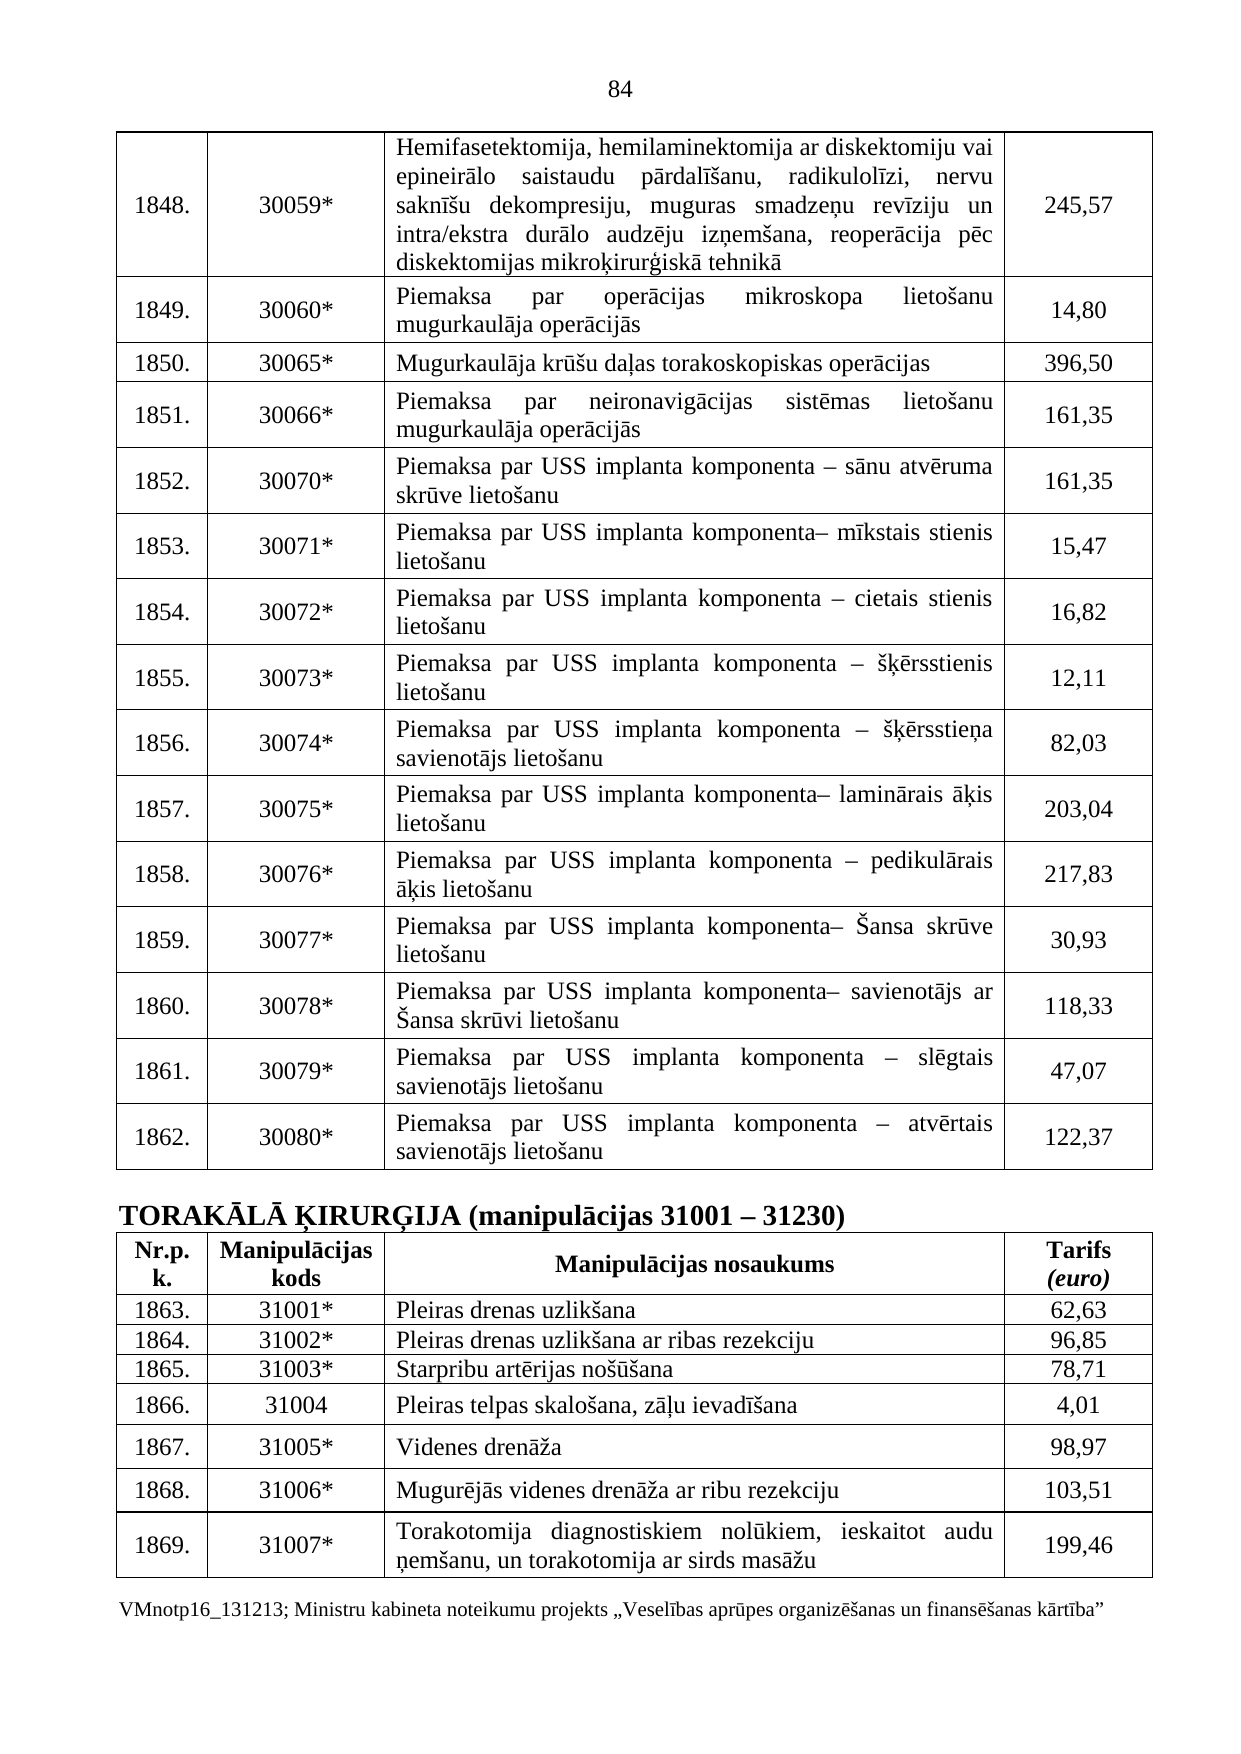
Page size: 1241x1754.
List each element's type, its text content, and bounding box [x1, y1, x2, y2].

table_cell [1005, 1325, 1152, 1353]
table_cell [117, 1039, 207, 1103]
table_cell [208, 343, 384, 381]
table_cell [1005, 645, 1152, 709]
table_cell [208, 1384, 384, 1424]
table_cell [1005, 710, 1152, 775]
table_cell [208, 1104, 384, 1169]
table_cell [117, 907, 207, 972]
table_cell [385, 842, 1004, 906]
subtitle TORAKĀLĀ ĶIRURĢIJA (manipulācijas 31001 – 31230) [119, 1198, 1121, 1232]
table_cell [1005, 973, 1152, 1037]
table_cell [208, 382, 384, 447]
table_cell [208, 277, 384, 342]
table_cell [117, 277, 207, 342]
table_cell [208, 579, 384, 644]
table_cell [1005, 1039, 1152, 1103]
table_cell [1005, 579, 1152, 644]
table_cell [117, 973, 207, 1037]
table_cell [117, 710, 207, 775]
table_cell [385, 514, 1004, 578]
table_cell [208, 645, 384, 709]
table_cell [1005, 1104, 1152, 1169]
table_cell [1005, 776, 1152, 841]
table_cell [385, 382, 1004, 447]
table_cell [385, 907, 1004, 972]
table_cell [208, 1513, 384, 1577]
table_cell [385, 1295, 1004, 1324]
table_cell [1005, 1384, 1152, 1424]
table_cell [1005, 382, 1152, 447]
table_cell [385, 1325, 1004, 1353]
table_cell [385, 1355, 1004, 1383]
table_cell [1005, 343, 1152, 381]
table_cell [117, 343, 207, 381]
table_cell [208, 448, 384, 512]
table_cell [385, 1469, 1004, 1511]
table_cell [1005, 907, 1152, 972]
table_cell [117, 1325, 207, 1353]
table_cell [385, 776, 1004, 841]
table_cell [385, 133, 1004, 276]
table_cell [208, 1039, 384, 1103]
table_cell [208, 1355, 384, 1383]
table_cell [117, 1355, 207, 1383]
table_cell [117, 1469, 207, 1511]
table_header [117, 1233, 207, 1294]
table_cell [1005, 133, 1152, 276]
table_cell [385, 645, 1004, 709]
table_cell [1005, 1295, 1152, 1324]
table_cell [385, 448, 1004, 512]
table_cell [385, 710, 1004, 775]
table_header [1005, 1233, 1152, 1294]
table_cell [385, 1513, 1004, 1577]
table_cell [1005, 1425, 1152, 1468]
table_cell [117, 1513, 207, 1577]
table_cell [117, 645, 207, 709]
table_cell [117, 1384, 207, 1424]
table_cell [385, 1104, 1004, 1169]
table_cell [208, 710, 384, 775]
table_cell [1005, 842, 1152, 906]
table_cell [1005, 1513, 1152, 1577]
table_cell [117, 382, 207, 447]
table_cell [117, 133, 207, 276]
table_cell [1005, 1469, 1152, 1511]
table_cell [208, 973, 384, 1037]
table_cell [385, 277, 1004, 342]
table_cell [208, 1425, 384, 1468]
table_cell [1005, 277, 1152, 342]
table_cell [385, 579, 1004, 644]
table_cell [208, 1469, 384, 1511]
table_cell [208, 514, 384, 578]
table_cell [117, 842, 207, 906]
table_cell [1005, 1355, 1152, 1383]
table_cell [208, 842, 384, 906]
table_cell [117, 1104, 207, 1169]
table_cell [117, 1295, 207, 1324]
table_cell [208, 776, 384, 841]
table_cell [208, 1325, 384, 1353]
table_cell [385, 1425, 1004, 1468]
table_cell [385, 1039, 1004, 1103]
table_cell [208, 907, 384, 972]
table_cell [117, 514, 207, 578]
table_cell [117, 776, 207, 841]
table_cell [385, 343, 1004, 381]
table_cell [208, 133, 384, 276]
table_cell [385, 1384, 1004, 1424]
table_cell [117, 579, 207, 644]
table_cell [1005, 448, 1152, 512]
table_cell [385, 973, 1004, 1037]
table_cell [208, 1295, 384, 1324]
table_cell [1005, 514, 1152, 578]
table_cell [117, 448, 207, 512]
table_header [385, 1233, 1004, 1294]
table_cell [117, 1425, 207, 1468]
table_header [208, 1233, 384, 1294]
